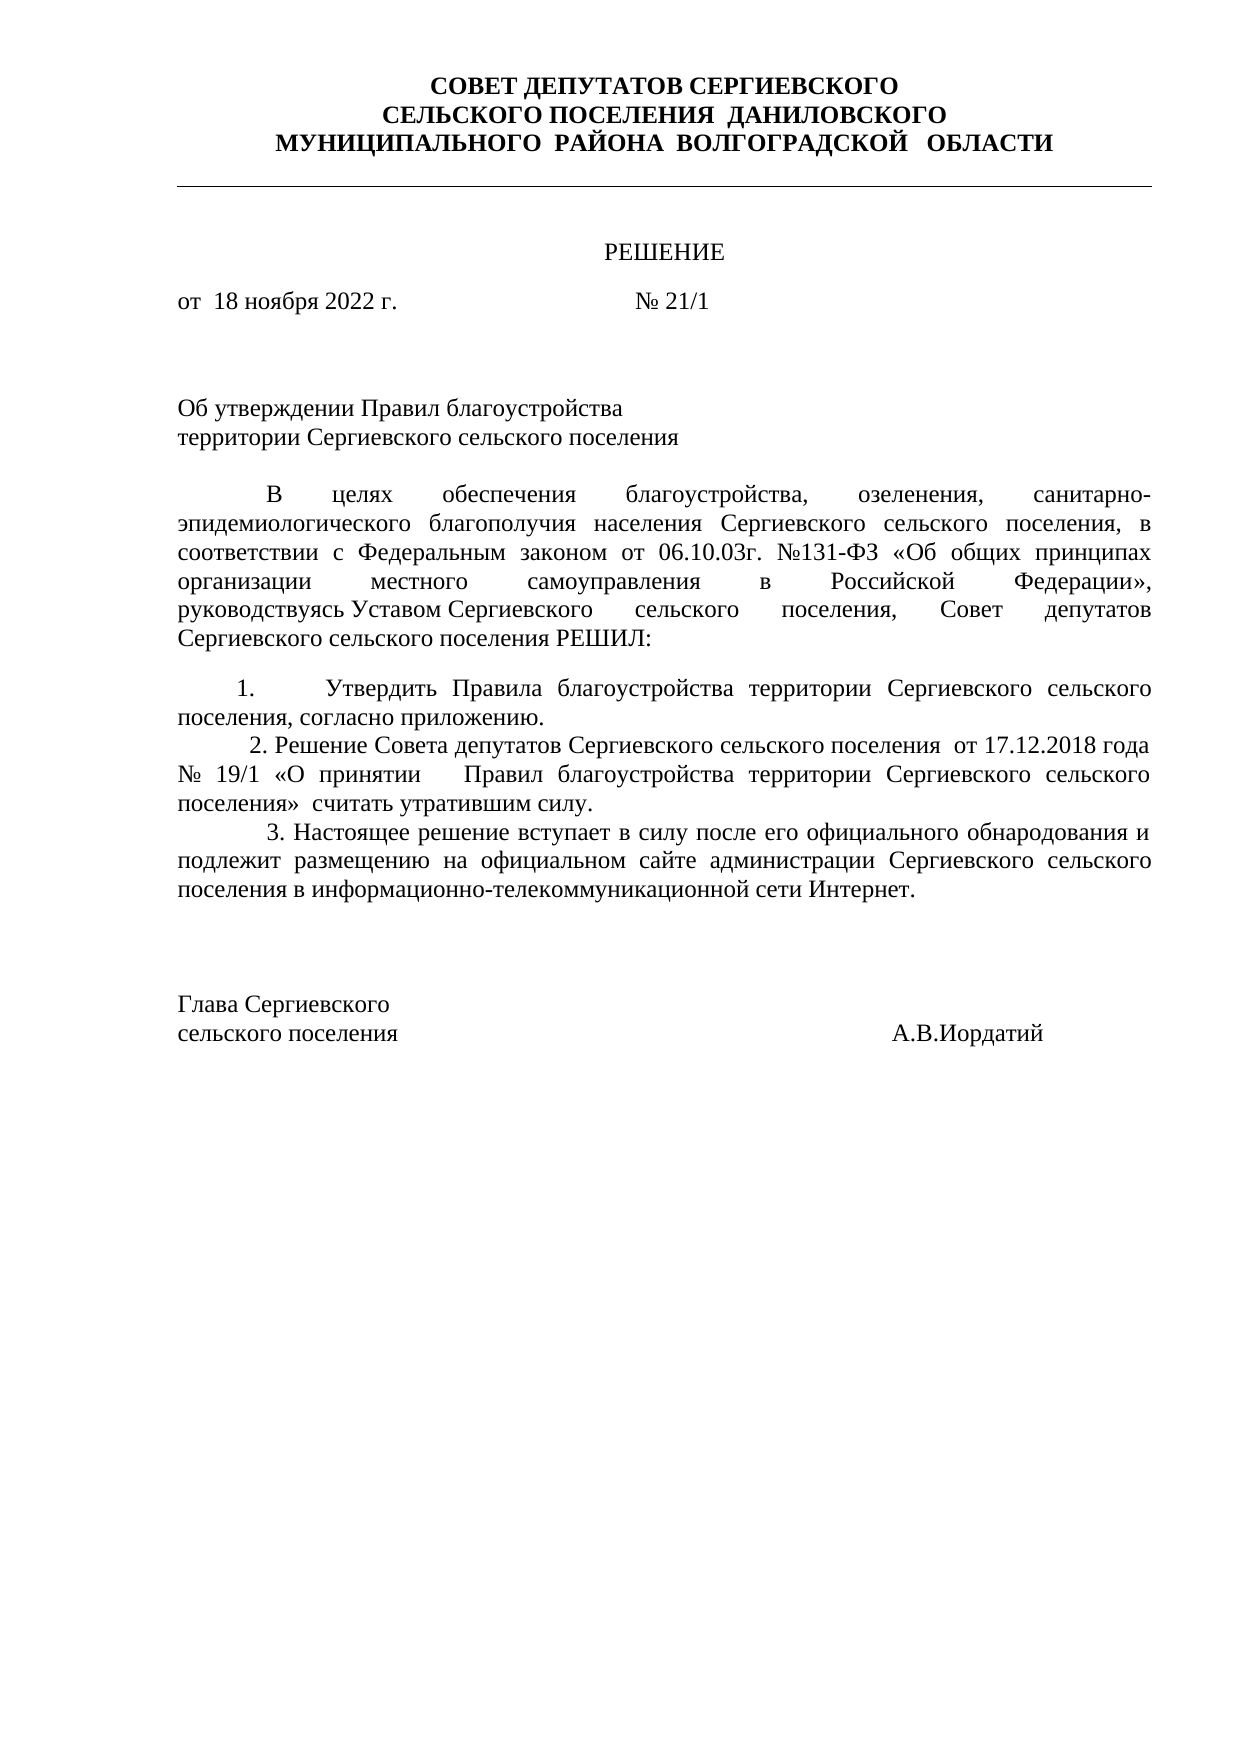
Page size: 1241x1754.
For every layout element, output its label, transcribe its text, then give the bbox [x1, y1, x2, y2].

text СОВЕТ ДЕПУТАТОВ СЕРГИЕВСКОГО [177, 71, 1152, 100]
text Об утверждении Правил благоустройства [177, 393, 1152, 422]
text Глава Сергиевского [177, 989, 1152, 1018]
text 3. Настоящее решение вступает в силу после его официального обнародования и подлежит размещению на официальном сайте администрации Сергиевского сельского поселения в информационно-телекоммуникационной сети Интернет. [177, 817, 1152, 903]
text сельского поселения А.В.Иордатий [177, 1018, 1152, 1047]
text от 18 ноября 2022 г. № 21/1 [177, 286, 1152, 315]
text СЕЛЬСКОГО ПОСЕЛЕНИЯ ДАНИЛОВСКОГО [177, 100, 1152, 128]
text РЕШЕНИЕ [177, 237, 1152, 265]
list Утвердить Правила благоустройства территории Сергиевского сельского поселения, согласно приложению. [177, 673, 1152, 730]
text В целях обеспечения благоустройства, озеленения, санитарно-эпидемиологического благополучия населения Сергиевского сельского поселения, в соответствии с Федеральным законом от 06.10.03г. №131-ФЗ «Об общих принципах организации местного самоуправления в Российской Федерации», руководствуясь Уставом Сергиевского сельского поселения, Совет депутатов Сергиевского сельского поселения РЕШИЛ: [177, 479, 1152, 652]
text 2. Решение Совета депутатов Сергиевского сельского поселения от 17.12.2018 года № 19/1 «О принятии Правил благоустройства территории Сергиевского сельского поселения» считать утратившим силу. [177, 730, 1152, 817]
text МУНИЦИПАЛЬНОГО РАЙОНА ВОЛГОГРАДСКОЙ ОБЛАСТИ [177, 128, 1152, 157]
text территории Сергиевского сельского поселения [177, 422, 1152, 451]
